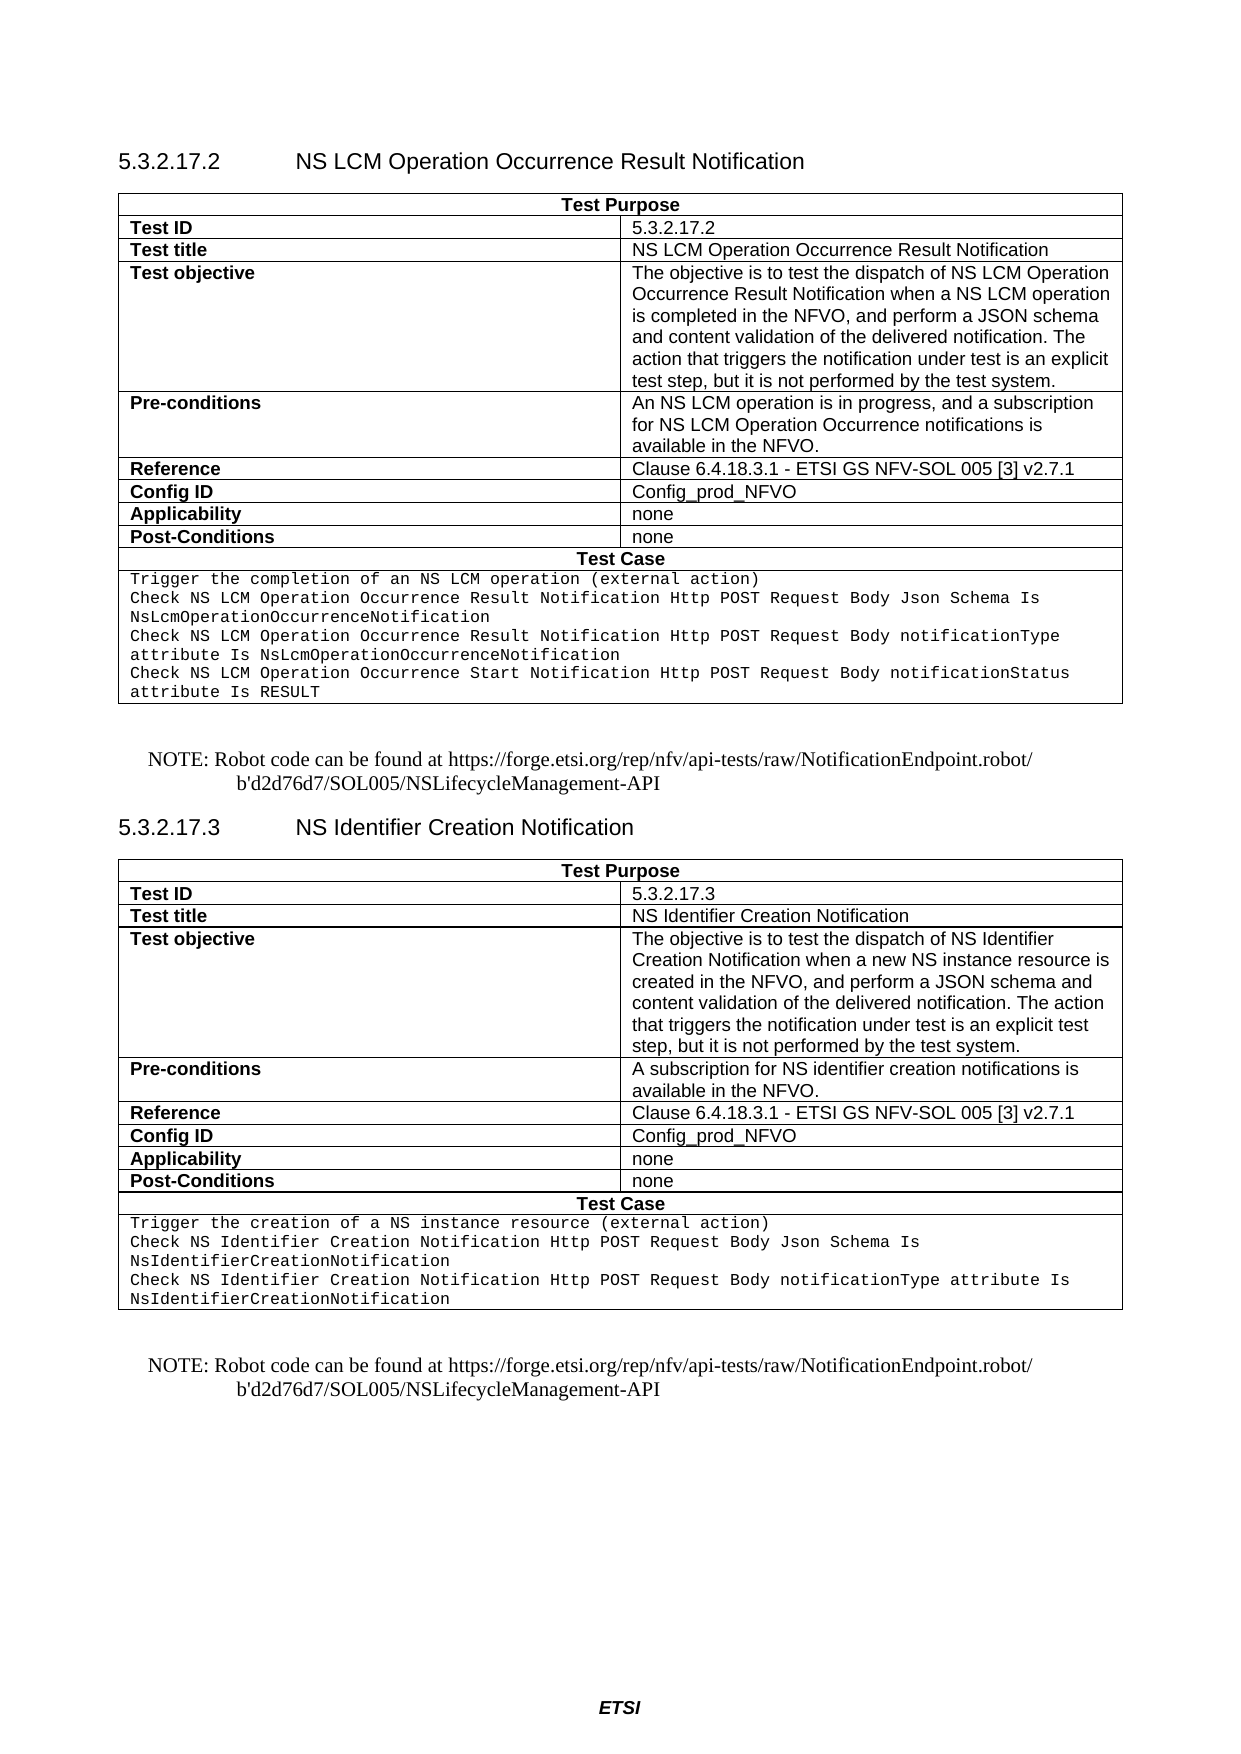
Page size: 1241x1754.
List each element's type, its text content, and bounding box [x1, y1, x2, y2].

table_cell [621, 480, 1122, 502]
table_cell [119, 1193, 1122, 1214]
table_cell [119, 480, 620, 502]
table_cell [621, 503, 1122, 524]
text NOTE: Robot code can be found at https://forge.etsi.org/rep/nfv/api-tests/raw/NotificationEndpoint.robot/b'd2d76d7/SOL005/NSLifecycleManagement-API [148, 747, 1122, 795]
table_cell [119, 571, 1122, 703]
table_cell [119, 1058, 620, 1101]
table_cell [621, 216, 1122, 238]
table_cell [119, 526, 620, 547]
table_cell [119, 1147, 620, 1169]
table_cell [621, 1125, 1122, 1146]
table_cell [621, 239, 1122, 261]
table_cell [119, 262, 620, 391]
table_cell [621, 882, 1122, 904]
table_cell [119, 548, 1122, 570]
subtitle 5.3.2.17.2 NS LCM Operation Occurrence Result Notification [118, 148, 1122, 174]
text NOTE: Robot code can be found at https://forge.etsi.org/rep/nfv/api-tests/raw/NotificationEndpoint.robot/b'd2d76d7/SOL005/NSLifecycleManagement-API [148, 1353, 1122, 1401]
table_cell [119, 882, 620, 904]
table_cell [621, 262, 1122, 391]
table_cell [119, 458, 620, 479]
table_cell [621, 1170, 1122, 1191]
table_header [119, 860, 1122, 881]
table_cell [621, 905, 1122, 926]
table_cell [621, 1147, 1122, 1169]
subtitle 5.3.2.17.3 NS Identifier Creation Notification [118, 813, 1122, 840]
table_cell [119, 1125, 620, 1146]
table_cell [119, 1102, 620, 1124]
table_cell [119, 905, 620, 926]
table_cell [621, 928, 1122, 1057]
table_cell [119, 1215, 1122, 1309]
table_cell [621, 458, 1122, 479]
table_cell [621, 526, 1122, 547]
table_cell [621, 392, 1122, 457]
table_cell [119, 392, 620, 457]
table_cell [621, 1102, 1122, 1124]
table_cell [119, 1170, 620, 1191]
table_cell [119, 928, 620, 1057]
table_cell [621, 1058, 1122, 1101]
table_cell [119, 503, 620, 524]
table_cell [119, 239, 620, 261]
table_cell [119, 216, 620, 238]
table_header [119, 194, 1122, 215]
